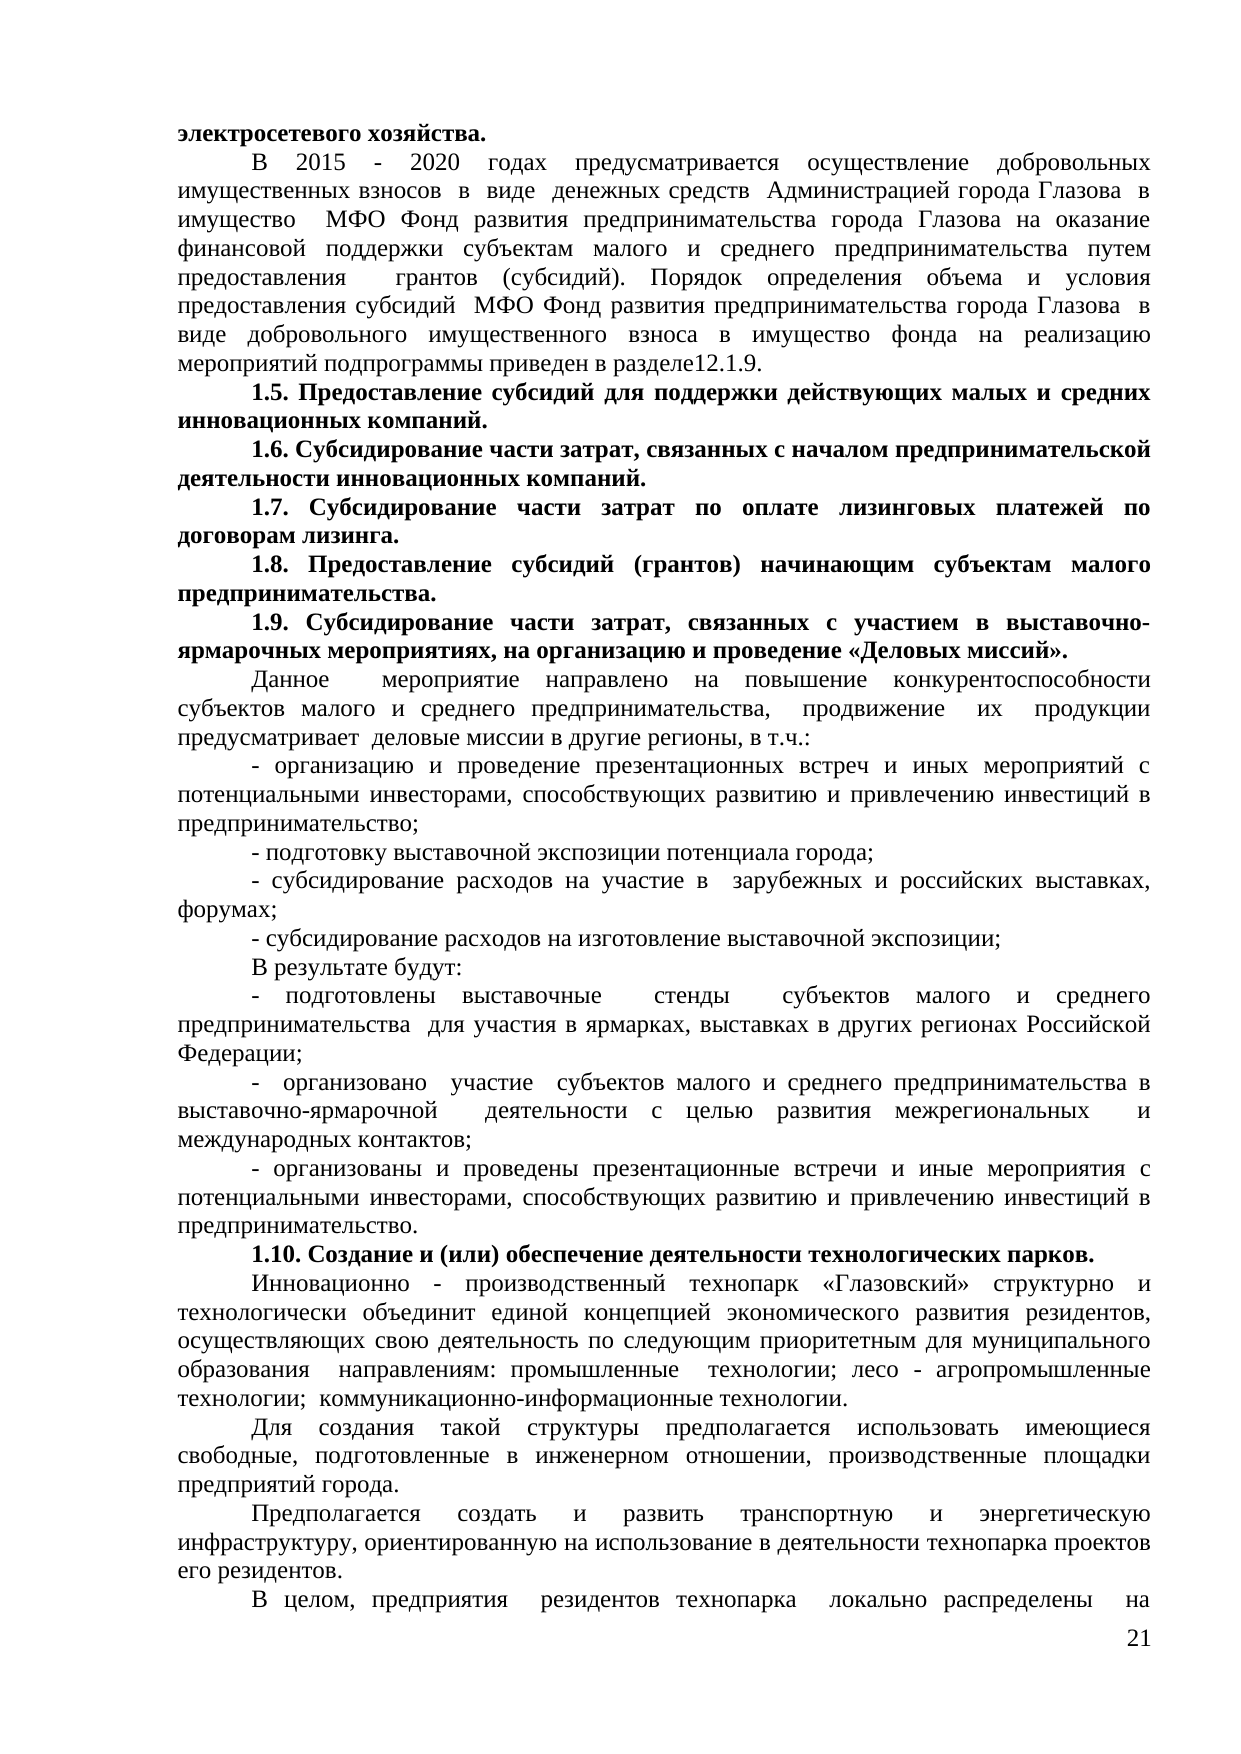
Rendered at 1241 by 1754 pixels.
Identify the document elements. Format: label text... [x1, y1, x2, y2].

text - организованы и проведены презентационные встречи и иные мероприятия с потенциальными инвесторами, способствующих развитию и привлечению инвестиций в предпринимательство. [177, 1153, 1152, 1239]
text - подготовку выставочной экспозиции потенциала города; [177, 837, 1152, 866]
text Предполагается создать и развить транспортную и энергетическую инфраструктуру, ориентированную на использование в деятельности технопарка проектов его резидентов. [177, 1498, 1152, 1584]
text Для создания такой структуры предполагается использовать имеющиеся свободные, подготовленные в инженерном отношении, производственные площадки предприятий города. [177, 1412, 1152, 1498]
text - организацию и проведение презентационных встреч и иных мероприятий с потенциальными инвесторами, способствующих развитию и привлечению инвестиций в предпринимательство; [177, 751, 1152, 837]
text В результате будут: [177, 952, 1152, 981]
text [177, 118, 1152, 147]
text Данное мероприятие направлено на повышение конкурентоспособности субъектов малого и среднего предпринимательства, продвижение их продукции предусматривает деловые миссии в другие регионы, в т.ч.: [177, 664, 1152, 751]
text 1.8. Предоставление субсидий (грантов) начинающим субъектам малого предпринимательства. [177, 549, 1152, 607]
text 1.7. Субсидирование части затрат по оплате лизинговых платежей по договорам лизинга. [177, 492, 1152, 549]
text 1.9. Субсидирование части затрат, связанных с участием в выставочно-ярмарочных мероприятиях, на организацию и проведение «Деловых миссий». [177, 607, 1152, 664]
text 1.10. Создание и (или) обеспечение деятельности технологических парков. [177, 1239, 1152, 1268]
text - субсидирование расходов на изготовление выставочной экспозиции; [177, 923, 1152, 952]
text - организовано участие субъектов малого и среднего предпринимательства в выставочно-ярмарочной деятельности с целью развития межрегиональных и международных контактов; [177, 1067, 1152, 1153]
text - подготовлены выставочные стенды субъектов малого и среднего предпринимательства для участия в ярмарках, выставках в других регионах Российской Федерации; [177, 981, 1152, 1067]
text - субсидирование расходов на участие в зарубежных и российских выставках, форумах; [177, 866, 1152, 923]
text 1.6. Субсидирование части затрат, связанных с началом предпринимательской деятельности инновационных компаний. [177, 434, 1152, 492]
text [177, 1584, 1152, 1613]
text 1.5. Предоставление субсидий для поддержки действующих малых и средних инновационных компаний. [177, 377, 1152, 434]
text Инновационно - производственный технопарк «Глазовский» структурно и технологически объединит единой концепцией экономического развития резидентов, осуществляющих свою деятельность по следующим приоритетным для муниципального образования направлениям: промышленные технологии; лесо - агропромышленные технологии; коммуникационно-информационные технологии. [177, 1268, 1152, 1412]
